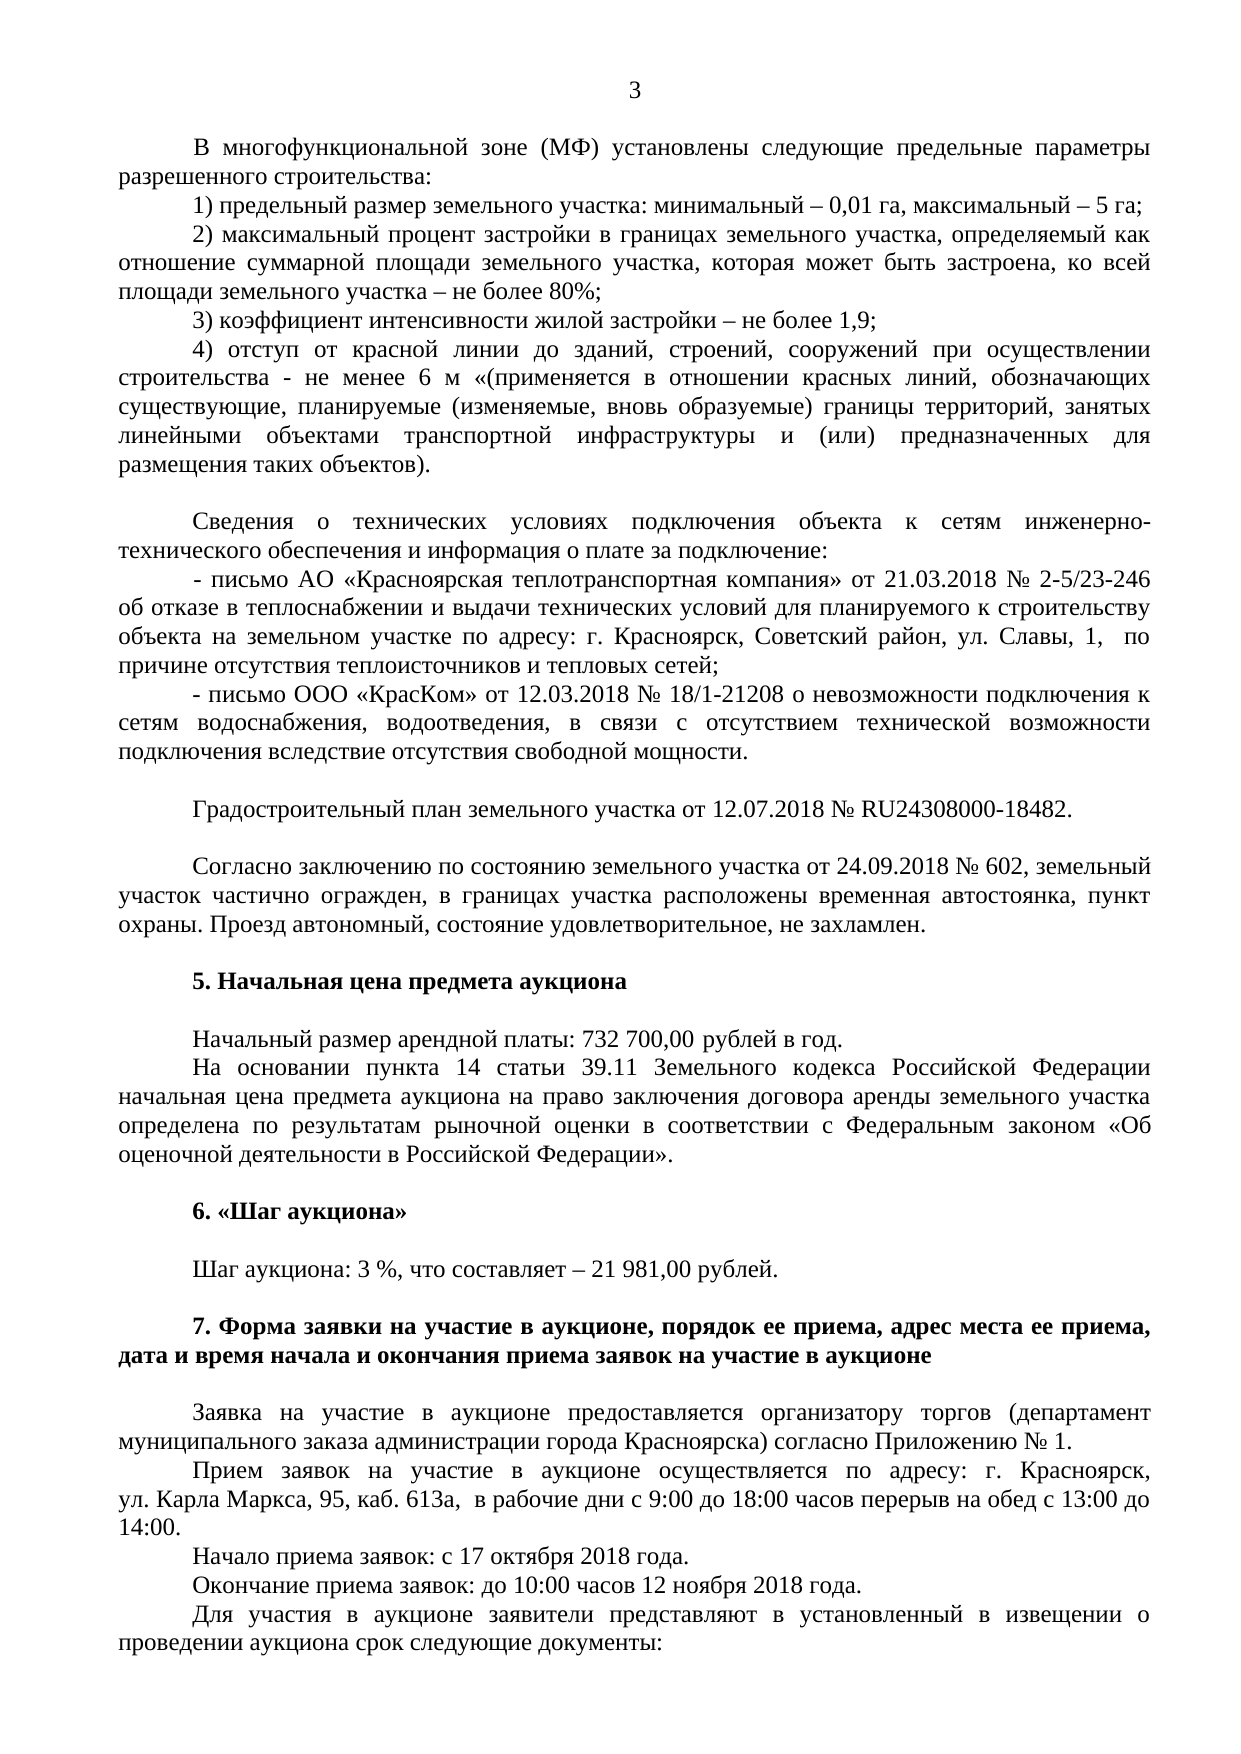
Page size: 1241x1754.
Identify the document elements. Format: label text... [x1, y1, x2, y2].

text 3) коэффициент интенсивности жилой застройки – не более 1,9; [118, 305, 1152, 334]
text Градостроительный план земельного участка от 12.07.2018 № RU24308000-18482. [118, 794, 1152, 822]
text Заявка на участие в аукционе предоставляется организатору торгов (департамент муниципального заказа администрации города Красноярска) согласно Приложению № 1. [118, 1397, 1152, 1455]
text - письмо АО «Красноярская теплотранспортная компания» от 21.03.2018 № 2-5/23-246 об отказе в теплоснабжении и выдачи технических условий для планируемого к строительству объекта на земельном участке по адресу: г. Красноярск, Советский район, ул. Славы, 1, по причине отсутствия теплоисточников и тепловых сетей; [118, 564, 1152, 679]
text Начальный размер арендной платы: 732 700,00 рублей в год. [118, 1024, 1152, 1052]
text В многофункциональной зоне (МФ) установлены следующие предельные параметры разрешенного строительства: [118, 132, 1152, 190]
text Прием заявок на участие в аукционе осуществляется по адресу: г. Красноярск, ул. Карла Маркса, 95, каб. 613а, в рабочие дни с 9:00 до 18:00 часов перерыв на обед с 13:00 до 14:00. [118, 1455, 1152, 1541]
text 5. Начальная цена предмета аукциона [118, 966, 1152, 995]
text 6. «Шаг аукциона» [118, 1196, 1152, 1225]
text 1) предельный размер земельного участка: минимальный – 0,01 га, максимальный – 5 га; [118, 190, 1152, 219]
text Для участия в аукционе заявители представляют в установленный в извещении о проведении аукциона срок следующие документы: [118, 1599, 1152, 1656]
text Окончание приема заявок: до 10:00 часов 12 ноября 2018 года. [118, 1570, 1152, 1599]
text Шаг аукциона: 3 %, что составляет – 21 981,00 рублей. [118, 1254, 1152, 1282]
text На основании пункта 14 статьи 39.11 Земельного кодекса Российской Федерации начальная цена предмета аукциона на право заключения договора аренды земельного участка определена по результатам рыночной оценки в соответствии с Федеральным законом «Об оценочной деятельности в Российской Федерации». [118, 1052, 1152, 1167]
text - письмо ООО «КрасКом» от 12.03.2018 № 18/1-21208 о невозможности подключения к сетям водоснабжения, водоотведения, в связи с отсутствием технической возможности подключения вследствие отсутствия свободной мощности. [118, 679, 1152, 765]
text 4) отступ от красной линии до зданий, строений, сооружений при осуществлении строительства - не менее 6 м «(применяется в отношении красных линий, обозначающих существующие, планируемые (изменяемые, вновь образуемые) границы территорий, занятых линейными объектами транспортной инфраструктуры и (или) предназначенных для размещения таких объектов). [118, 334, 1152, 477]
text Сведения о технических условиях подключения объекта к сетям инженерно-технического обеспечения и информация о плате за подключение: [118, 506, 1152, 564]
text Начало приема заявок: с 17 октября 2018 года. [118, 1541, 1152, 1570]
text 2) максимальный процент застройки в границах земельного участка, определяемый как отношение суммарной площади земельного участка, которая может быть застроена, ко всей площади земельного участка – не более 80%; [118, 219, 1152, 305]
text Согласно заключению по состоянию земельного участка от 24.09.2018 № 602, земельный участок частично огражден, в границах участка расположены временная автостоянка, пункт охраны. Проезд автономный, состояние удовлетворительное, не захламлен. [118, 851, 1152, 937]
text 7. Форма заявки на участие в аукционе, порядок ее приема, адрес места ее приема, дата и время начала и окончания приема заявок на участие в аукционе [118, 1311, 1152, 1369]
